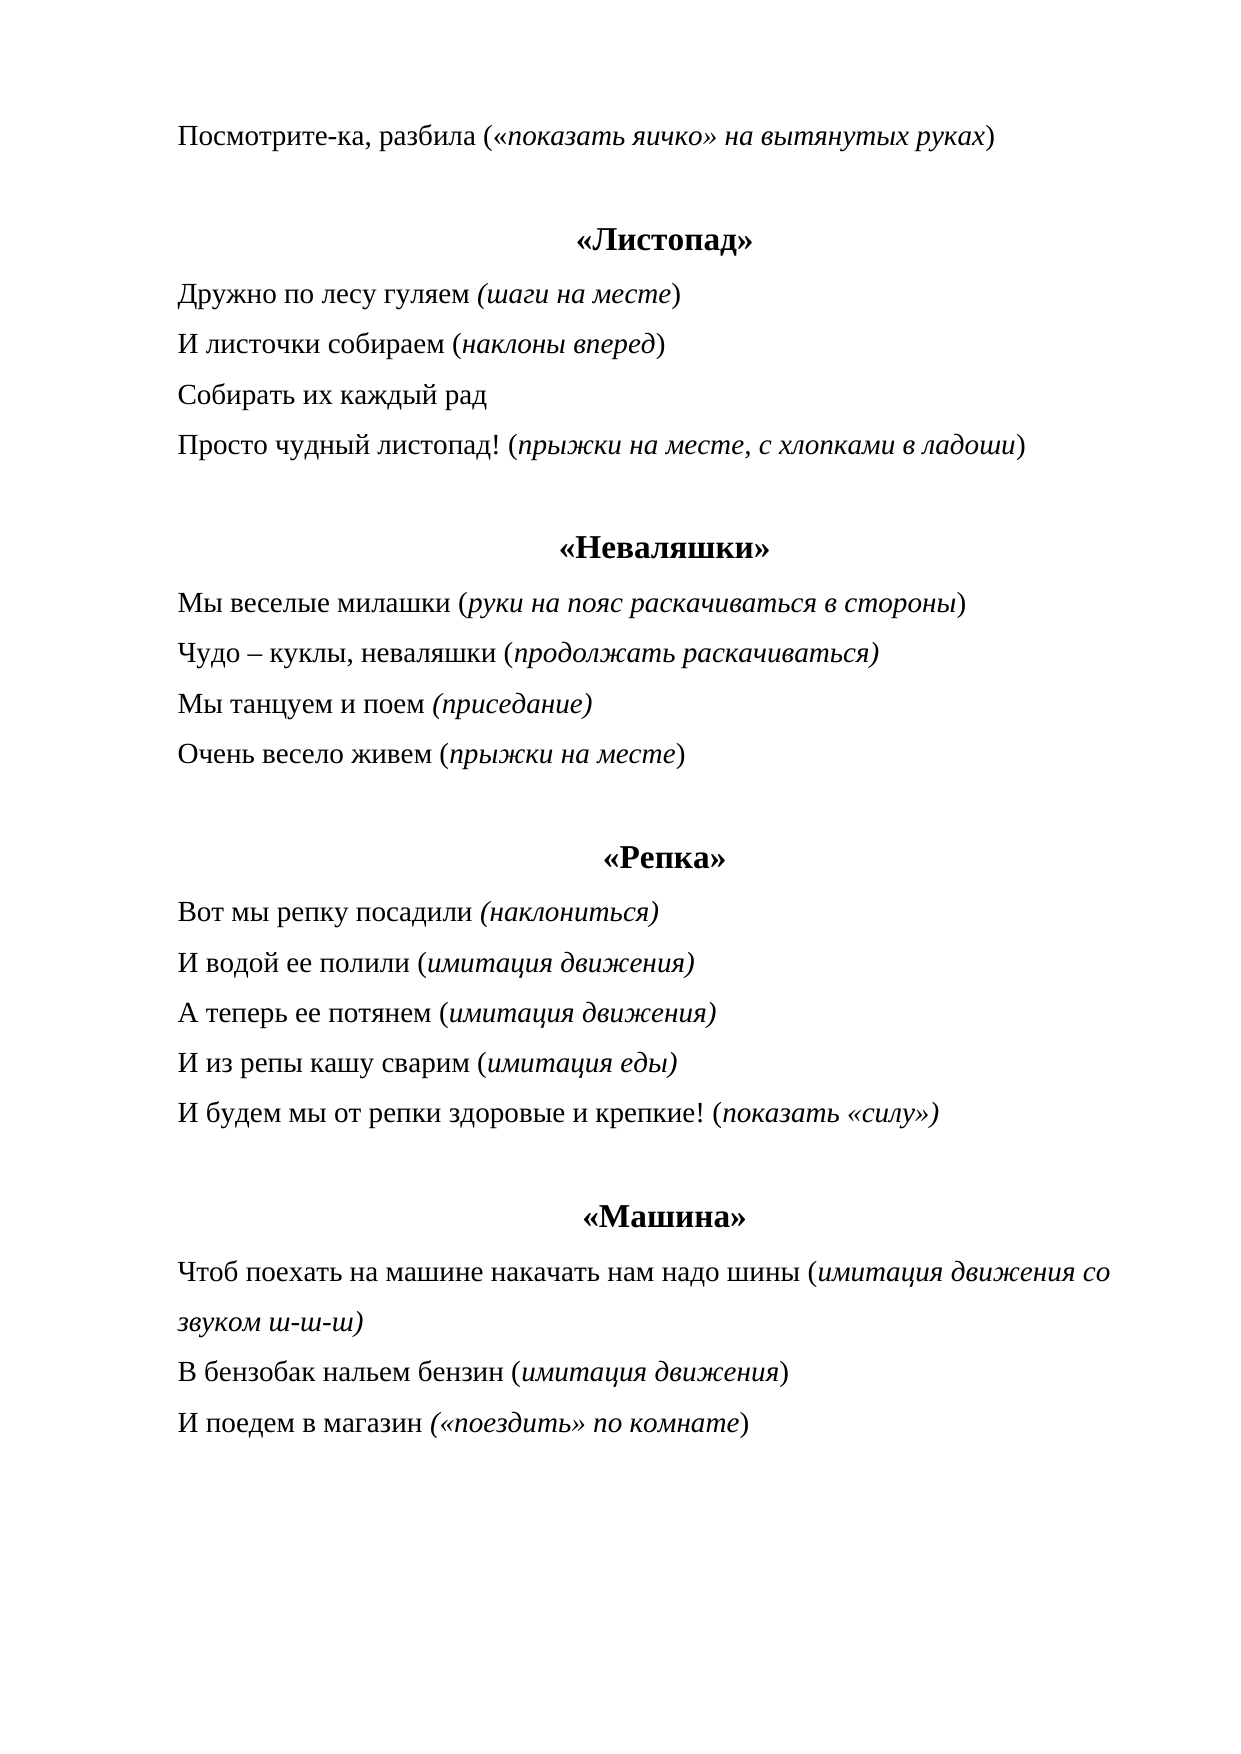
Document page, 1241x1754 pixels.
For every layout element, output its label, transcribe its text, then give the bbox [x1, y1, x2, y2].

text Мы танцуем и поем (приседание) [177, 686, 1152, 719]
text Собирать их каждый рад [177, 377, 1152, 410]
text Очень весело живем (прыжки на месте) [177, 736, 1152, 770]
text «Неваляшки» [177, 528, 1152, 566]
text Чудо – куклы, неваляшки (продолжать раскачиваться) [177, 636, 1152, 669]
text «Листопад» [177, 219, 1152, 257]
text В бензобак нальем бензин (имитация движения) [177, 1354, 1152, 1388]
text Посмотрите-ка, разбила («показать яичко» на вытянутых руках) [177, 118, 1152, 152]
text И поедем в магазин («поездить» по комнате) [177, 1405, 1152, 1438]
text «Машина» [177, 1196, 1152, 1234]
text Чтоб поехать на машине накачать нам надо шины (имитация движения со звуком ш-ш-ш) [177, 1254, 1152, 1338]
text Вот мы репку посадили (наклониться) [177, 894, 1152, 928]
text «Репка» [177, 837, 1152, 875]
text А теперь ее потянем (имитация движения) [177, 995, 1152, 1028]
text И из репы кашу сварим (имитация еды) [177, 1045, 1152, 1079]
text Дружно по лесу гуляем (шаги на месте) [177, 276, 1152, 310]
text Просто чудный листопад! (прыжки на месте, с хлопками в ладоши) [177, 427, 1152, 461]
text Мы веселые милашки (руки на пояс раскачиваться в стороны) [177, 585, 1152, 619]
text И будем мы от репки здоровые и крепкие! (показать «силу») [177, 1096, 1152, 1129]
text И водой ее полили (имитация движения) [177, 945, 1152, 978]
text И листочки собираем (наклоны вперед) [177, 327, 1152, 360]
